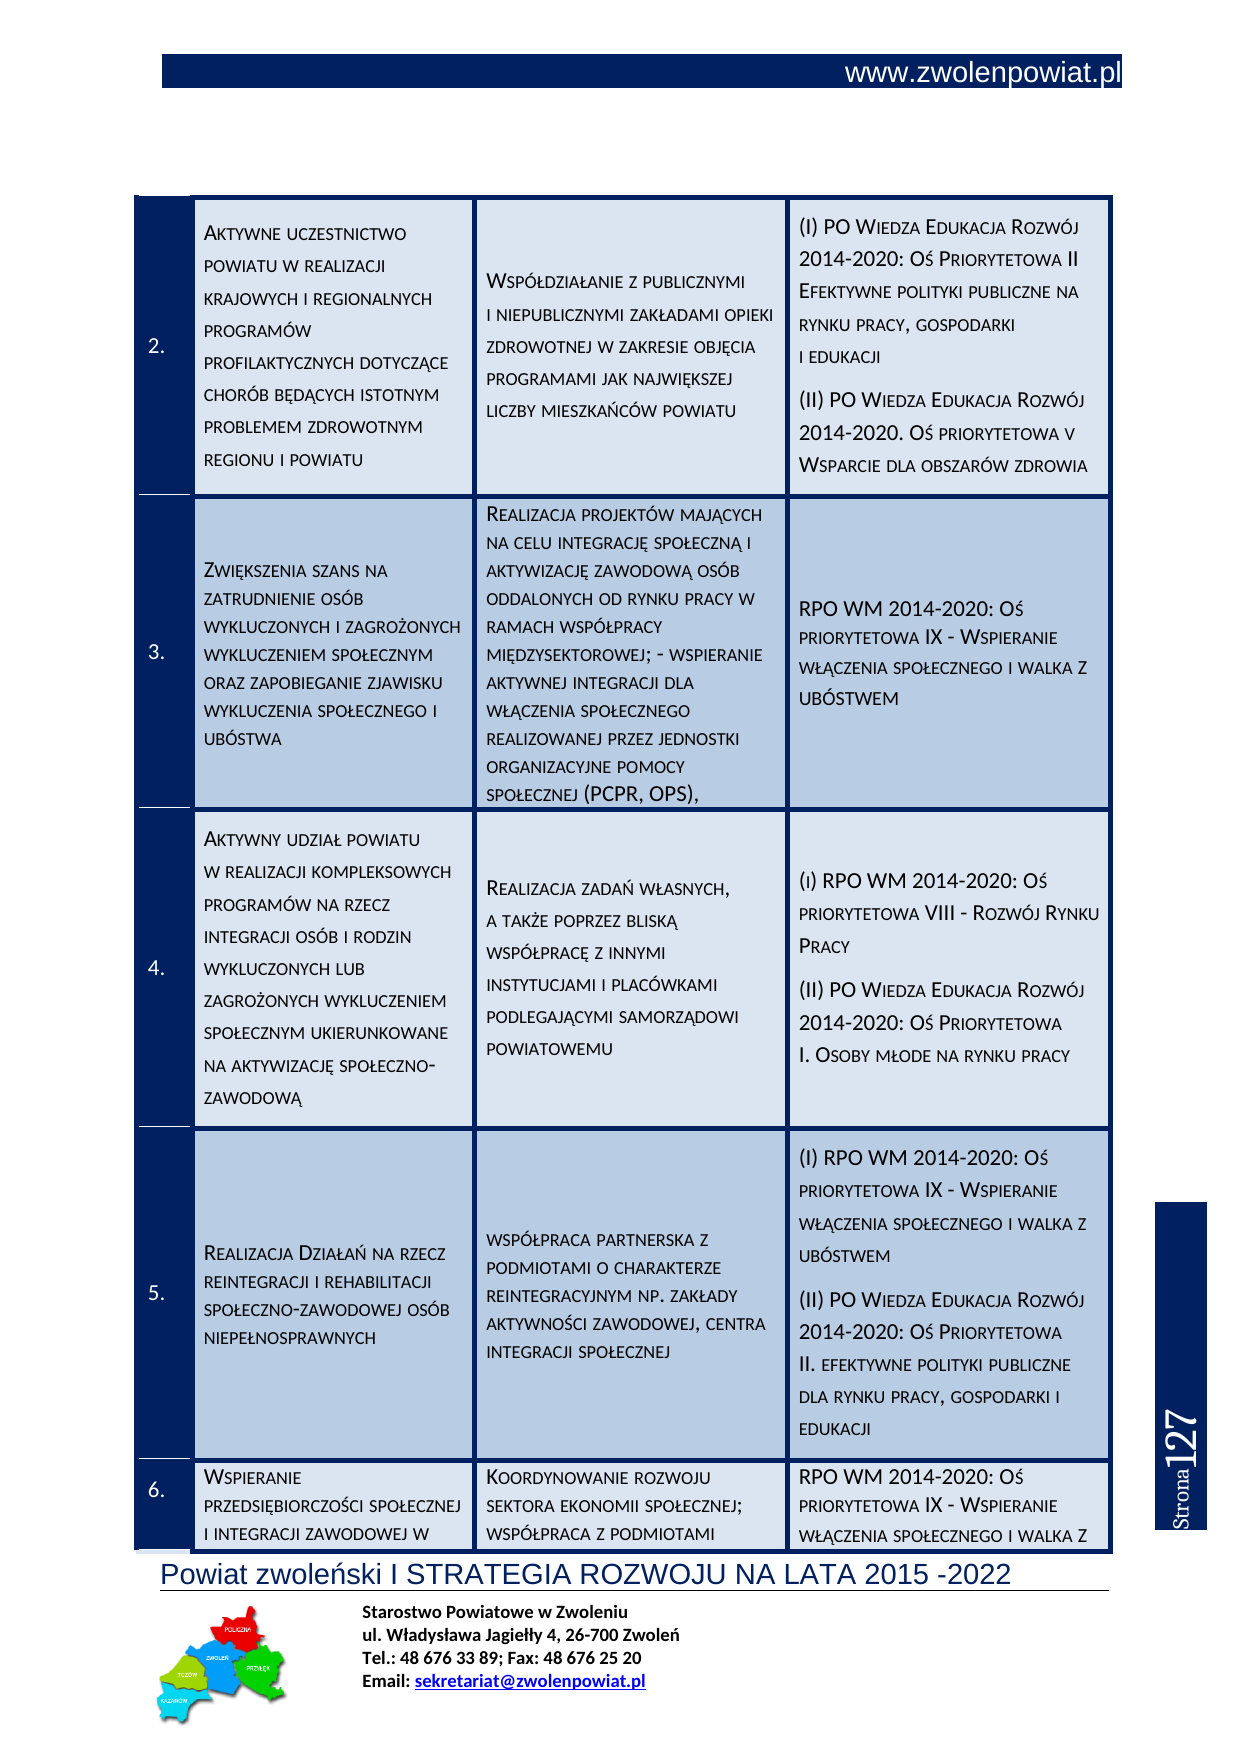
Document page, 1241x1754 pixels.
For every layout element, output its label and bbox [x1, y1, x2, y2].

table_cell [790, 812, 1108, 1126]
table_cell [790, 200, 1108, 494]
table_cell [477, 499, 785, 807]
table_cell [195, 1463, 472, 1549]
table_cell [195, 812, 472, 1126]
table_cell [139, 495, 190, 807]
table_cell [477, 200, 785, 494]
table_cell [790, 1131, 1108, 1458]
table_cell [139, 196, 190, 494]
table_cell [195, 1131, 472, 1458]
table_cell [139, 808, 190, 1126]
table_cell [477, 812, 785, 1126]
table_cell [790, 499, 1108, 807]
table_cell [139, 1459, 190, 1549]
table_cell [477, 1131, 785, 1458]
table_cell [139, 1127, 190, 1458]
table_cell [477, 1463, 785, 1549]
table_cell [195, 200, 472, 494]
picture [150, 1601, 291, 1726]
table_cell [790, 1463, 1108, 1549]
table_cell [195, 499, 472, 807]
